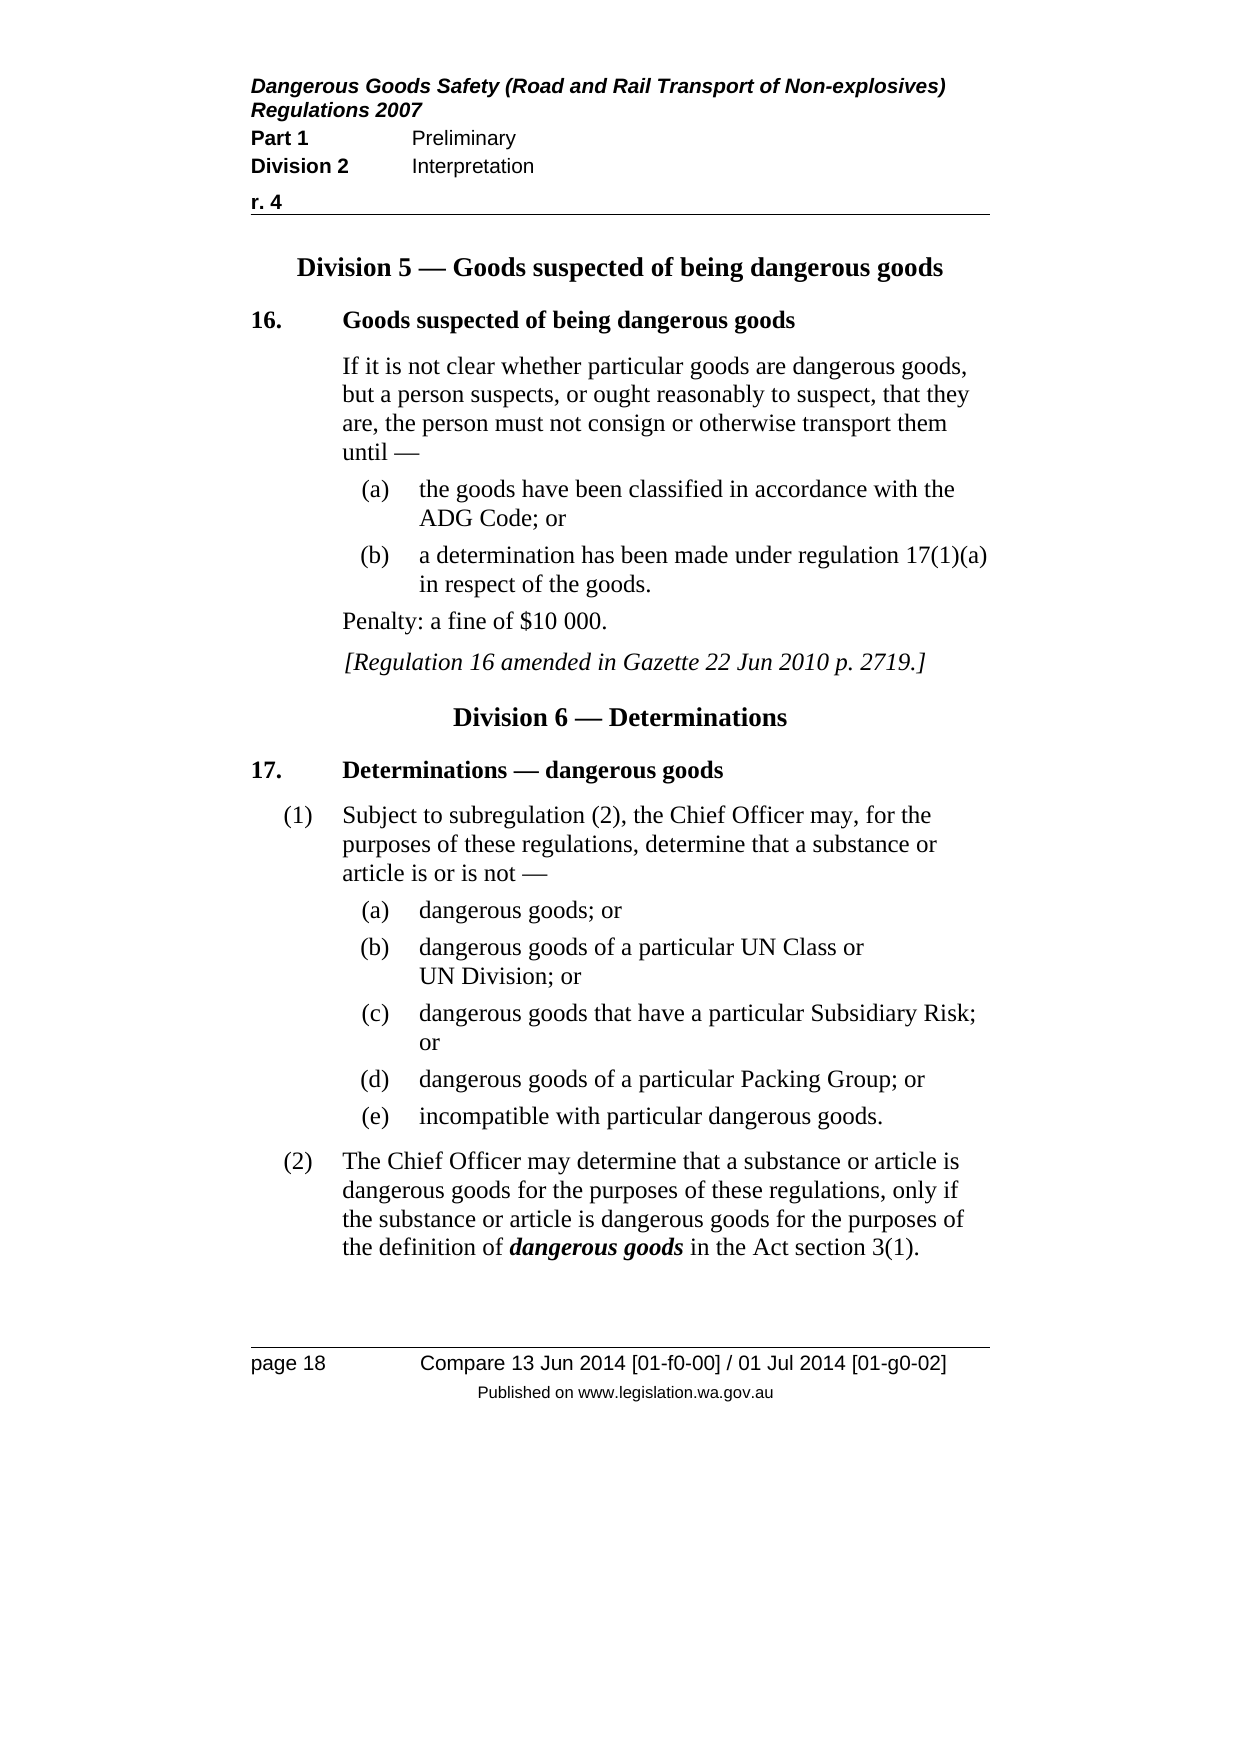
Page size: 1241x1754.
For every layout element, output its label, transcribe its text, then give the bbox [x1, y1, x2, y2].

text Penalty: a fine of $10 000. [251, 606, 990, 634]
text (d) dangerous goods of a particular Packing Group; or [251, 1064, 990, 1092]
subtitle 17. Determinations — dangerous goods [251, 755, 990, 784]
text (a) dangerous goods; or [251, 895, 990, 924]
text (b) a determination has been made under regulation 17(1)(a) in respect of the goods. [251, 540, 990, 597]
text (1) Subject to subregulation (2), the Chief Officer may, for the purposes of these regulations, determine that a substance or article is or is not — [251, 800, 990, 887]
text (c) dangerous goods that have a particular Subsidiary Risk; or [251, 998, 990, 1055]
text (e) incompatible with particular dangerous goods. [251, 1101, 990, 1129]
text (a) the goods have been classified in accordance with the ADG Code; or [251, 474, 990, 532]
subtitle 16. Goods suspected of being dangerous goods [251, 305, 990, 334]
text (2) The Chief Officer may determine that a substance or article is dangerous goods for the purposes of these regulations, only if the substance or article is dangerous goods for the purposes of the definition of dangerous goods in the Act section 3(1). [251, 1146, 990, 1261]
subtitle Division 5 — Goods suspected of being dangerous goods [251, 251, 990, 282]
text If it is not clear whether particular goods are dangerous goods, but a person suspects, or ought reasonably to suspect, that they are, the person must not consign or otherwise transport them until — [251, 351, 990, 466]
text (b) dangerous goods of a particular UN Class or UN Division; or [251, 932, 990, 989]
subtitle Division 6 — Determinations [251, 701, 990, 732]
text [Regulation 16 amended in Gazette 22 Jun 2010 p. 2719.] [251, 647, 990, 676]
